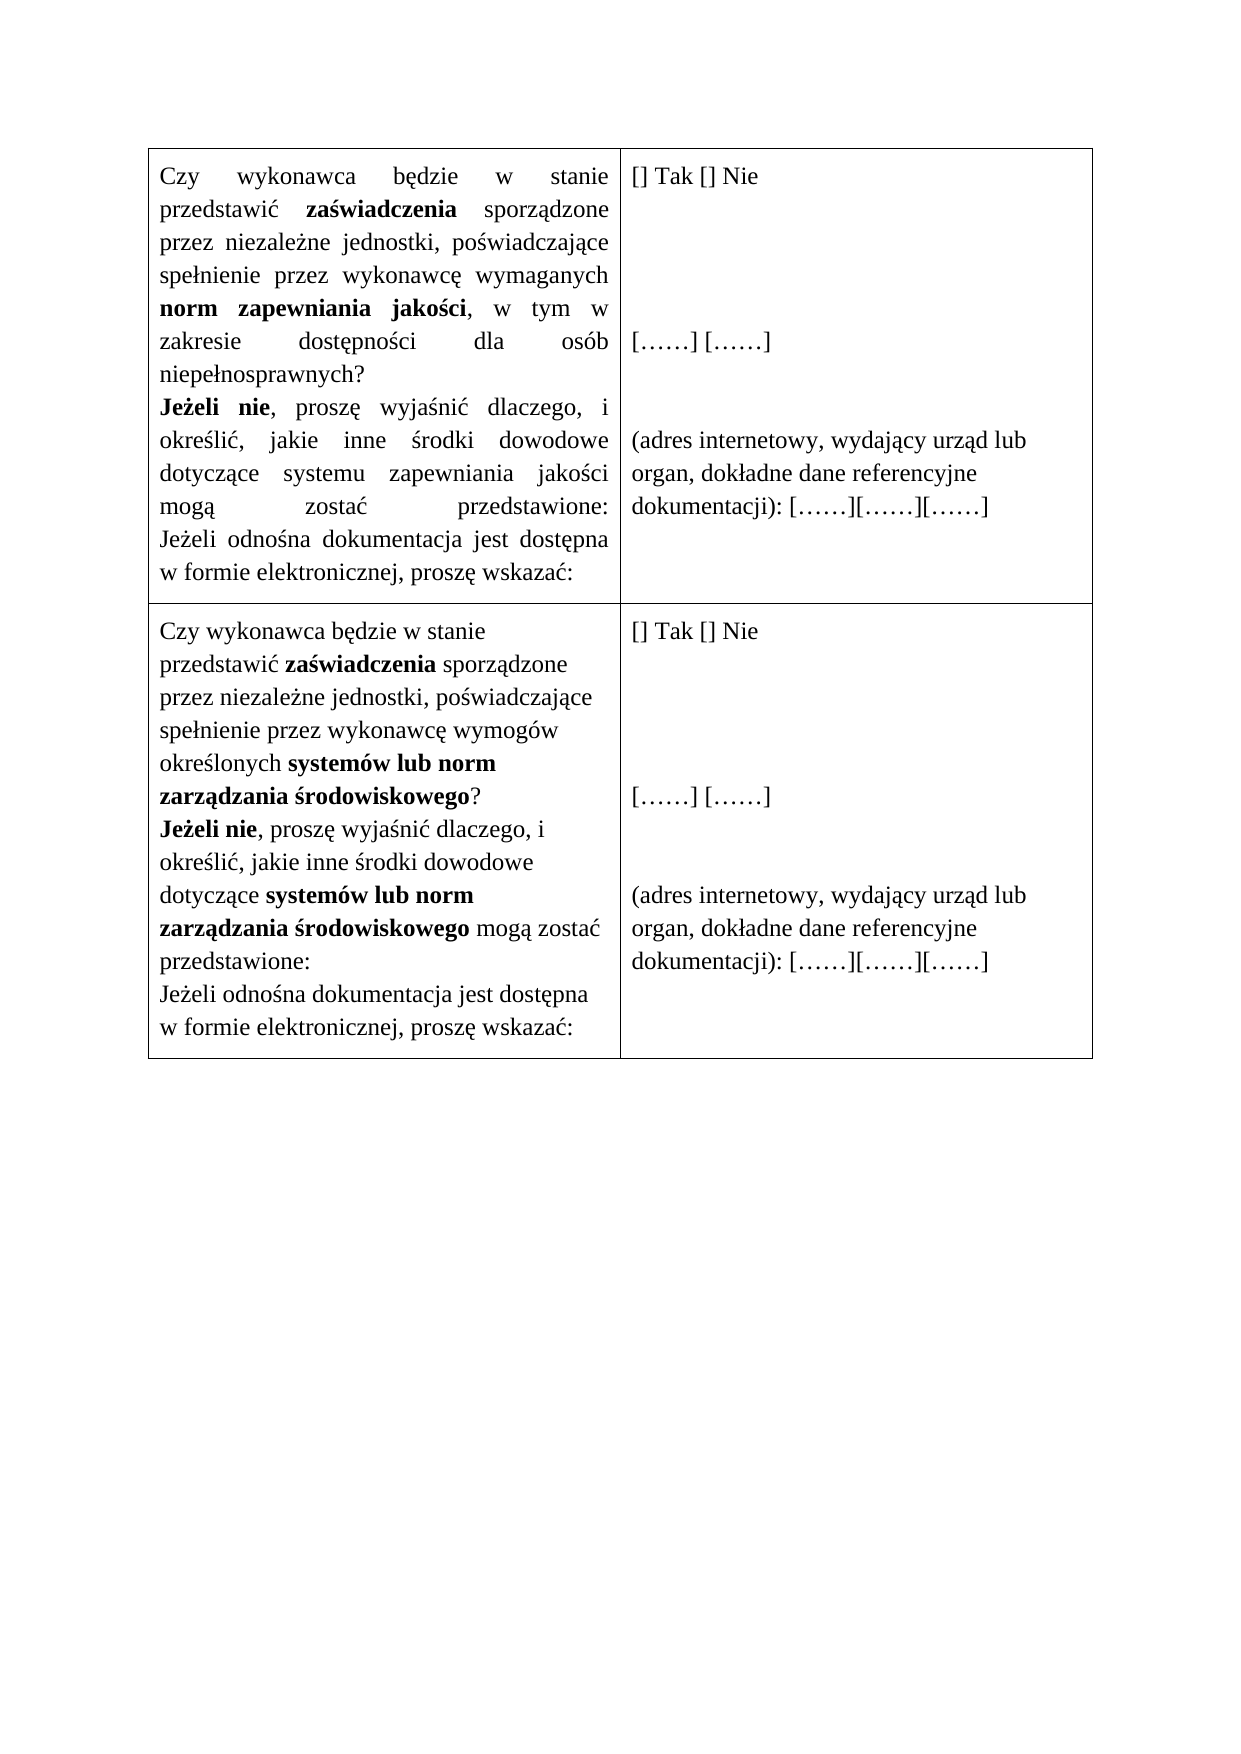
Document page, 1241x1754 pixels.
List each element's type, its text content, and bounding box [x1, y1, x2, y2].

table_cell [] Tak [] Nie [……] [……] (adres internetowy, wydający urząd lub organ, dokładne dane referencyjne dokumentacji): [……][……][……] [621, 604, 1092, 1057]
table_cell [] Tak [] Nie [……] [……] (adres internetowy, wydający urząd lub organ, dokładne dane referencyjne dokumentacji): [……][……][……] [621, 149, 1092, 602]
table_cell Czy wykonawca będzie w stanie przedstawić zaświadczenia sporządzone przez niezależne jednostki, poświadczające spełnienie przez wykonawcę wymaganych norm zapewniania jakości, w tym w zakresie dostępności dla osób niepełnosprawnych? Jeżeli nie, proszę wyjaśnić dlaczego, i określić, jakie inne środki dowodowe dotyczące systemu zapewniania jakości mogą zostać przedstawione: Jeżeli odnośna dokumentacja jest dostępna w formie elektronicznej, proszę wskazać: [149, 149, 620, 602]
table_cell Czy wykonawca będzie w stanie przedstawić zaświadczenia sporządzone przez niezależne jednostki, poświadczające spełnienie przez wykonawcę wymogów określonych systemów lub norm zarządzania środowiskowego? Jeżeli nie, proszę wyjaśnić dlaczego, i określić, jakie inne środki dowodowe dotyczące systemów lub norm zarządzania środowiskowego mogą zostać przedstawione: Jeżeli odnośna dokumentacja jest dostępna w formie elektronicznej, proszę wskazać: [149, 604, 620, 1057]
